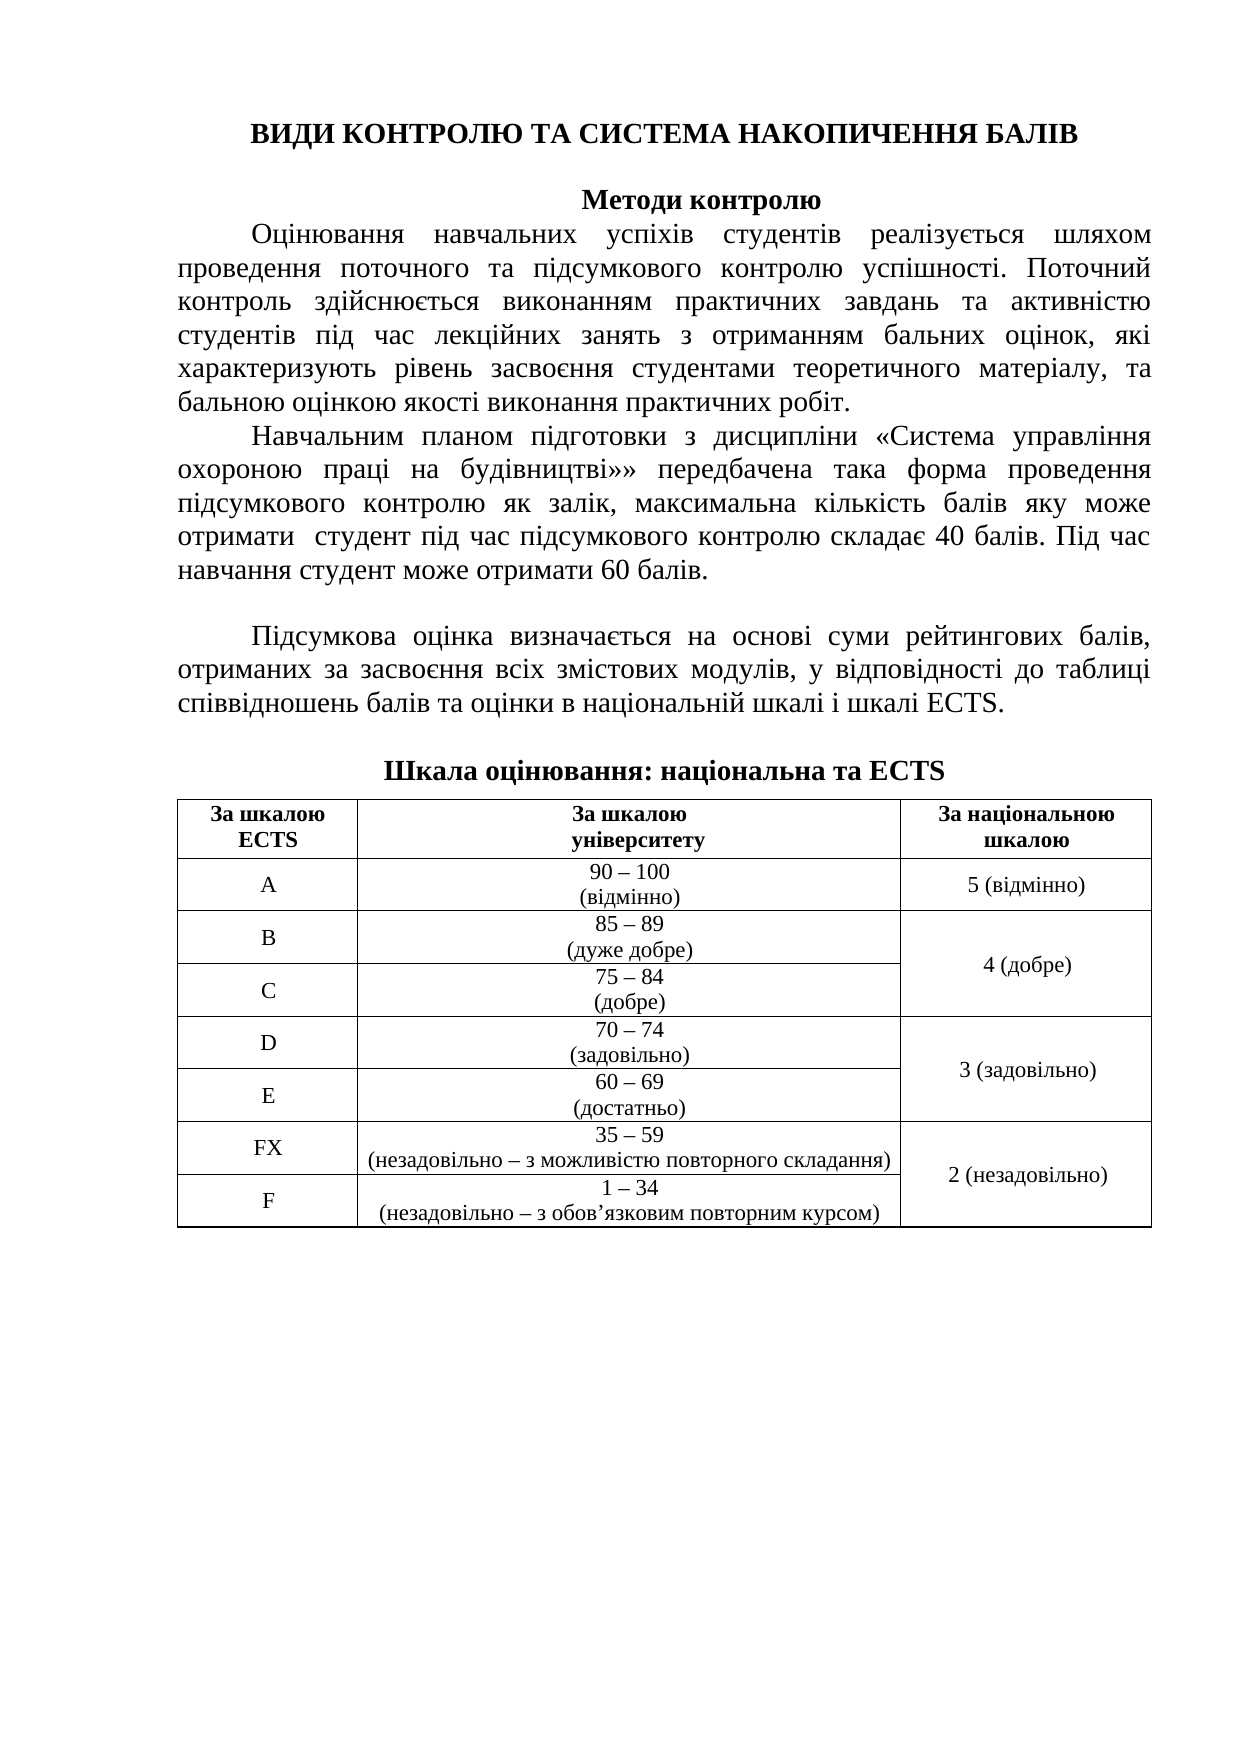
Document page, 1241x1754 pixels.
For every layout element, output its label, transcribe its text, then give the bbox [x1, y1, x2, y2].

table_cell FX [178, 1122, 357, 1174]
table_cell 3 (задовільно) [901, 1017, 1151, 1121]
table_cell 75 – 84 (добре) [358, 964, 900, 1016]
text Методи контролю [581, 183, 1163, 216]
table_header За шкалою університету [358, 800, 900, 858]
table_cell E [178, 1069, 357, 1121]
table_cell 2 (незадовільно) [901, 1122, 1151, 1226]
table_cell 5 (відмінно) [901, 859, 1151, 910]
table_cell 90 – 100 (відмінно) [358, 859, 900, 910]
table_header За шкалою ECTS [178, 800, 357, 858]
table_cell 70 – 74 (задовільно) [358, 1017, 900, 1068]
table_cell C [178, 964, 357, 1016]
subtitle ВИДИ КОНТРОЛЮ ТА СИСТЕМА НАКОПИЧЕННЯ БАЛІВ [250, 116, 1163, 149]
text Оцінювання навчальних успіхів студентів реалізується шляхом проведення поточного та підсумкового контролю успішності. Поточний контроль здійснюється виконанням практичних завдань та активністю студентів під час лекційних занять з отриманням бальних оцінок, які характеризують рівень засвоєння студентами теоретичного матеріалу, та бальною оцінкою якості виконання практичних робіт. [177, 216, 1152, 418]
table_cell 35 – 59 (незадовільно – з можливістю повторного складання) [358, 1122, 900, 1174]
table_cell 1 – 34 (незадовільно – з обов’язковим повторним курсом) [358, 1175, 900, 1226]
text Навчальним планом підготовки з дисципліни «Система управління охороною праці на будівництві»» передбачена така форма проведення підсумкового контролю як залік, максимальна кількість балів яку може отримати студент під час підсумкового контролю складає 40 балів. Під час навчання студент може отримати 60 балів. [177, 418, 1152, 585]
table_header За національною шкалою [901, 800, 1151, 858]
table_cell A [178, 859, 357, 910]
table_cell F [178, 1175, 357, 1226]
table_cell 60 – 69 (достатньо) [358, 1069, 900, 1121]
table_cell B [178, 911, 357, 963]
table_cell 85 – 89 (дуже добре) [358, 911, 900, 963]
table_cell D [178, 1017, 357, 1068]
table_cell 4 (добре) [901, 911, 1151, 1016]
text Підсумкова оцінка визначається на основі суми рейтингових балів, отриманих за засвоєння всіх змістових модулів, у відповідності до таблиці співвідношень балів та оцінки в національній шкалі і шкалі ЕСTS. [177, 618, 1152, 719]
subtitle Шкала оцінювання: національна та ECTS [381, 753, 947, 786]
